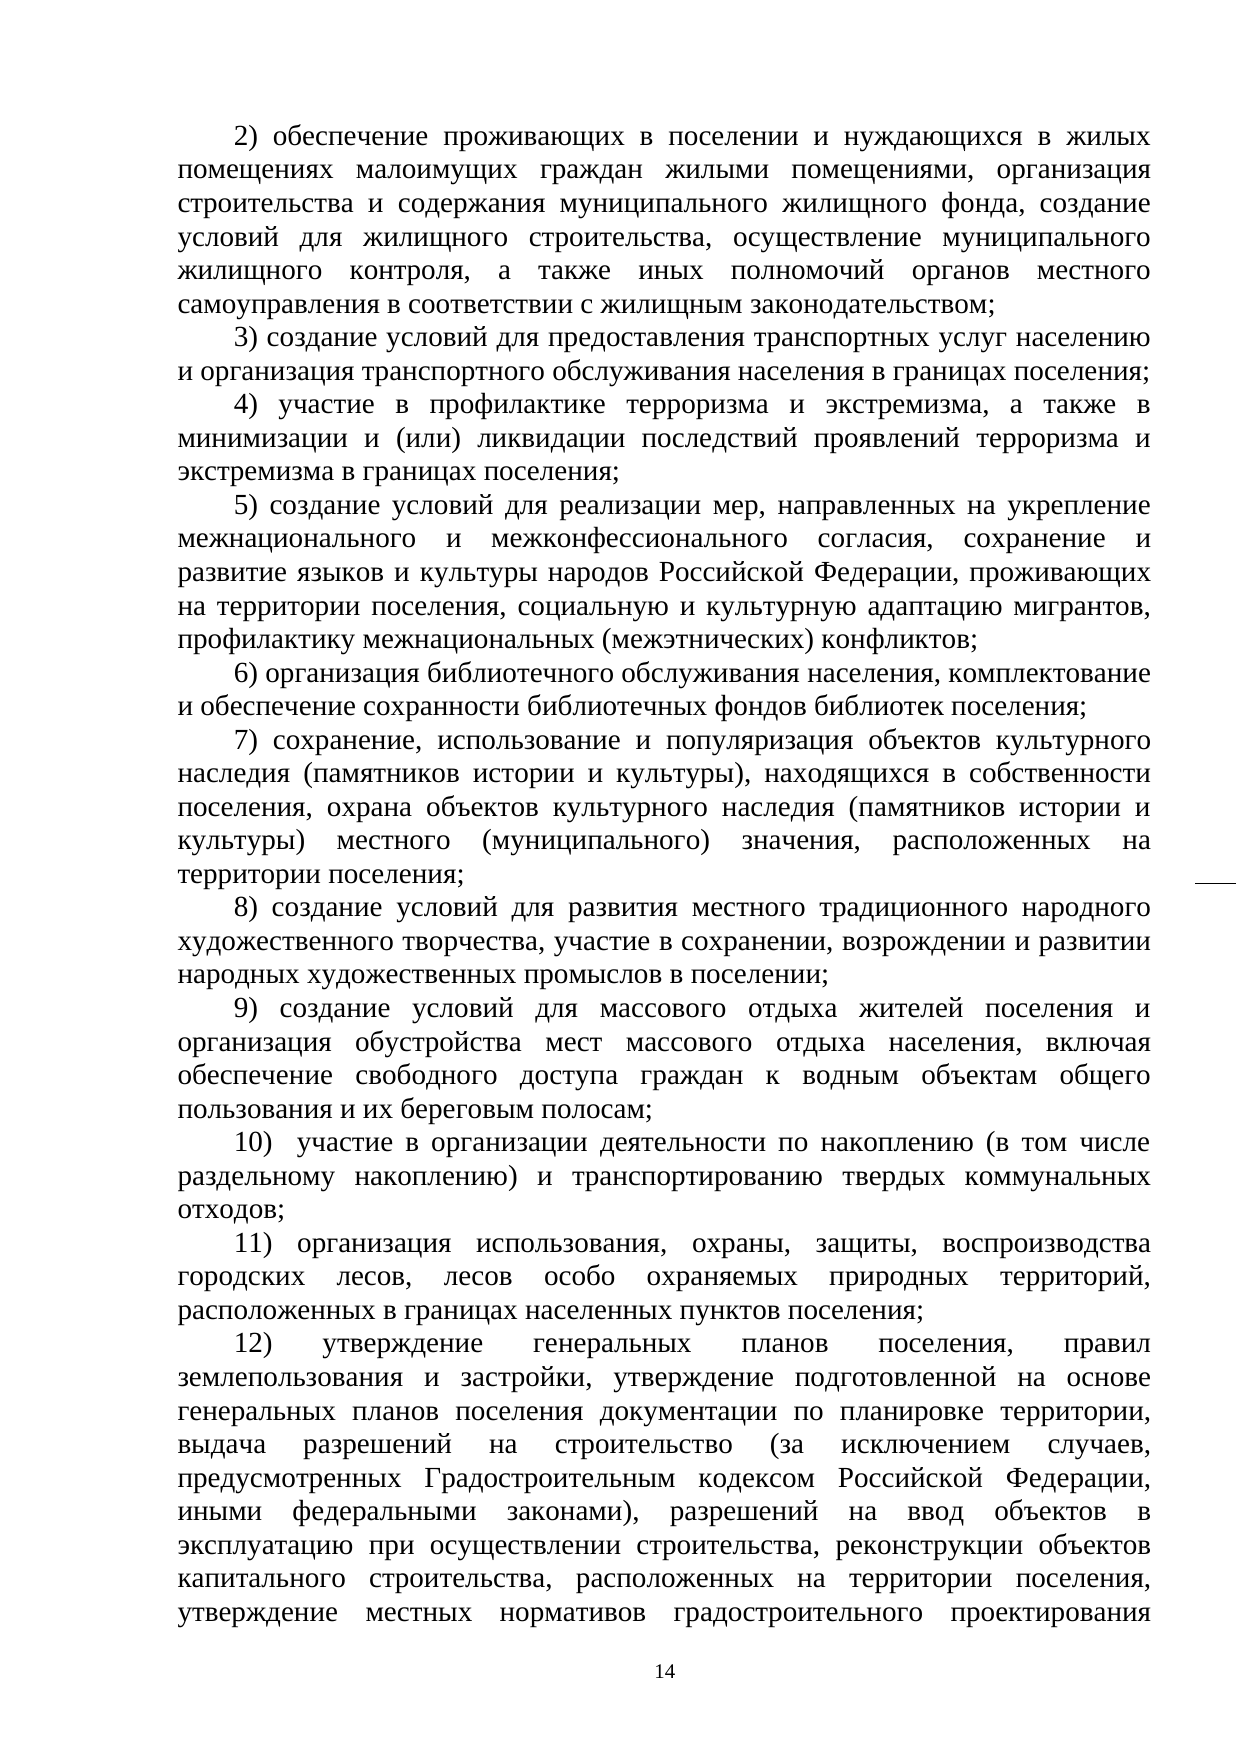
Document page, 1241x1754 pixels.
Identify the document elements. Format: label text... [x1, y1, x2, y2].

text 3) создание условий для предоставления транспортных услуг населению и организация транспортного обслуживания населения в границах поселения; [177, 319, 1152, 386]
text 11) организация использования, охраны, защиты, воспроизводства городских лесов, лесов особо охраняемых природных территорий, расположенных в границах населенных пунктов поселения; [177, 1225, 1152, 1326]
text 10) участие в организации деятельности по накоплению (в том числе раздельному накоплению) и транспортированию твердых коммунальных отходов; [177, 1124, 1152, 1225]
text 9) создание условий для массового отдыха жителей поселения и организация обустройства мест массового отдыха населения, включая обеспечение свободного доступа граждан к водным объектам общего пользования и их береговым полосам; [177, 990, 1152, 1124]
text 8) создание условий для развития местного традиционного народного художественного творчества, участие в сохранении, возрождении и развитии народных художественных промыслов в поселении; [177, 889, 1152, 990]
text 4) участие в профилактике терроризма и экстремизма, а также в минимизации и (или) ликвидации последствий проявлений терроризма и экстремизма в границах поселения; [177, 386, 1152, 487]
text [177, 1326, 1152, 1627]
text 7) сохранение, использование и популяризация объектов культурного наследия (памятников истории и культуры), находящихся в собственности поселения, охрана объектов культурного наследия (памятников истории и культуры) местного (муниципального) значения, расположенных на территории поселения; [177, 722, 1152, 889]
text 5) создание условий для реализации мер, направленных на укрепление межнационального и межконфессионального согласия, сохранение и развитие языков и культуры народов Российской Федерации, проживающих на территории поселения, социальную и культурную адаптацию мигрантов, профилактику межнациональных (межэтнических) конфликтов; [177, 487, 1152, 655]
text 2) обеспечение проживающих в поселении и нуждающихся в жилых помещениях малоимущих граждан жилыми помещениями, организация строительства и содержания муниципального жилищного фонда, создание условий для жилищного строительства, осуществление муниципального жилищного контроля, а также иных полномочий органов местного самоуправления в соответствии с жилищным законодательством; [177, 118, 1152, 319]
text 6) организация библиотечного обслуживания населения, комплектование и обеспечение сохранности библиотечных фондов библиотек поселения; [177, 655, 1152, 722]
